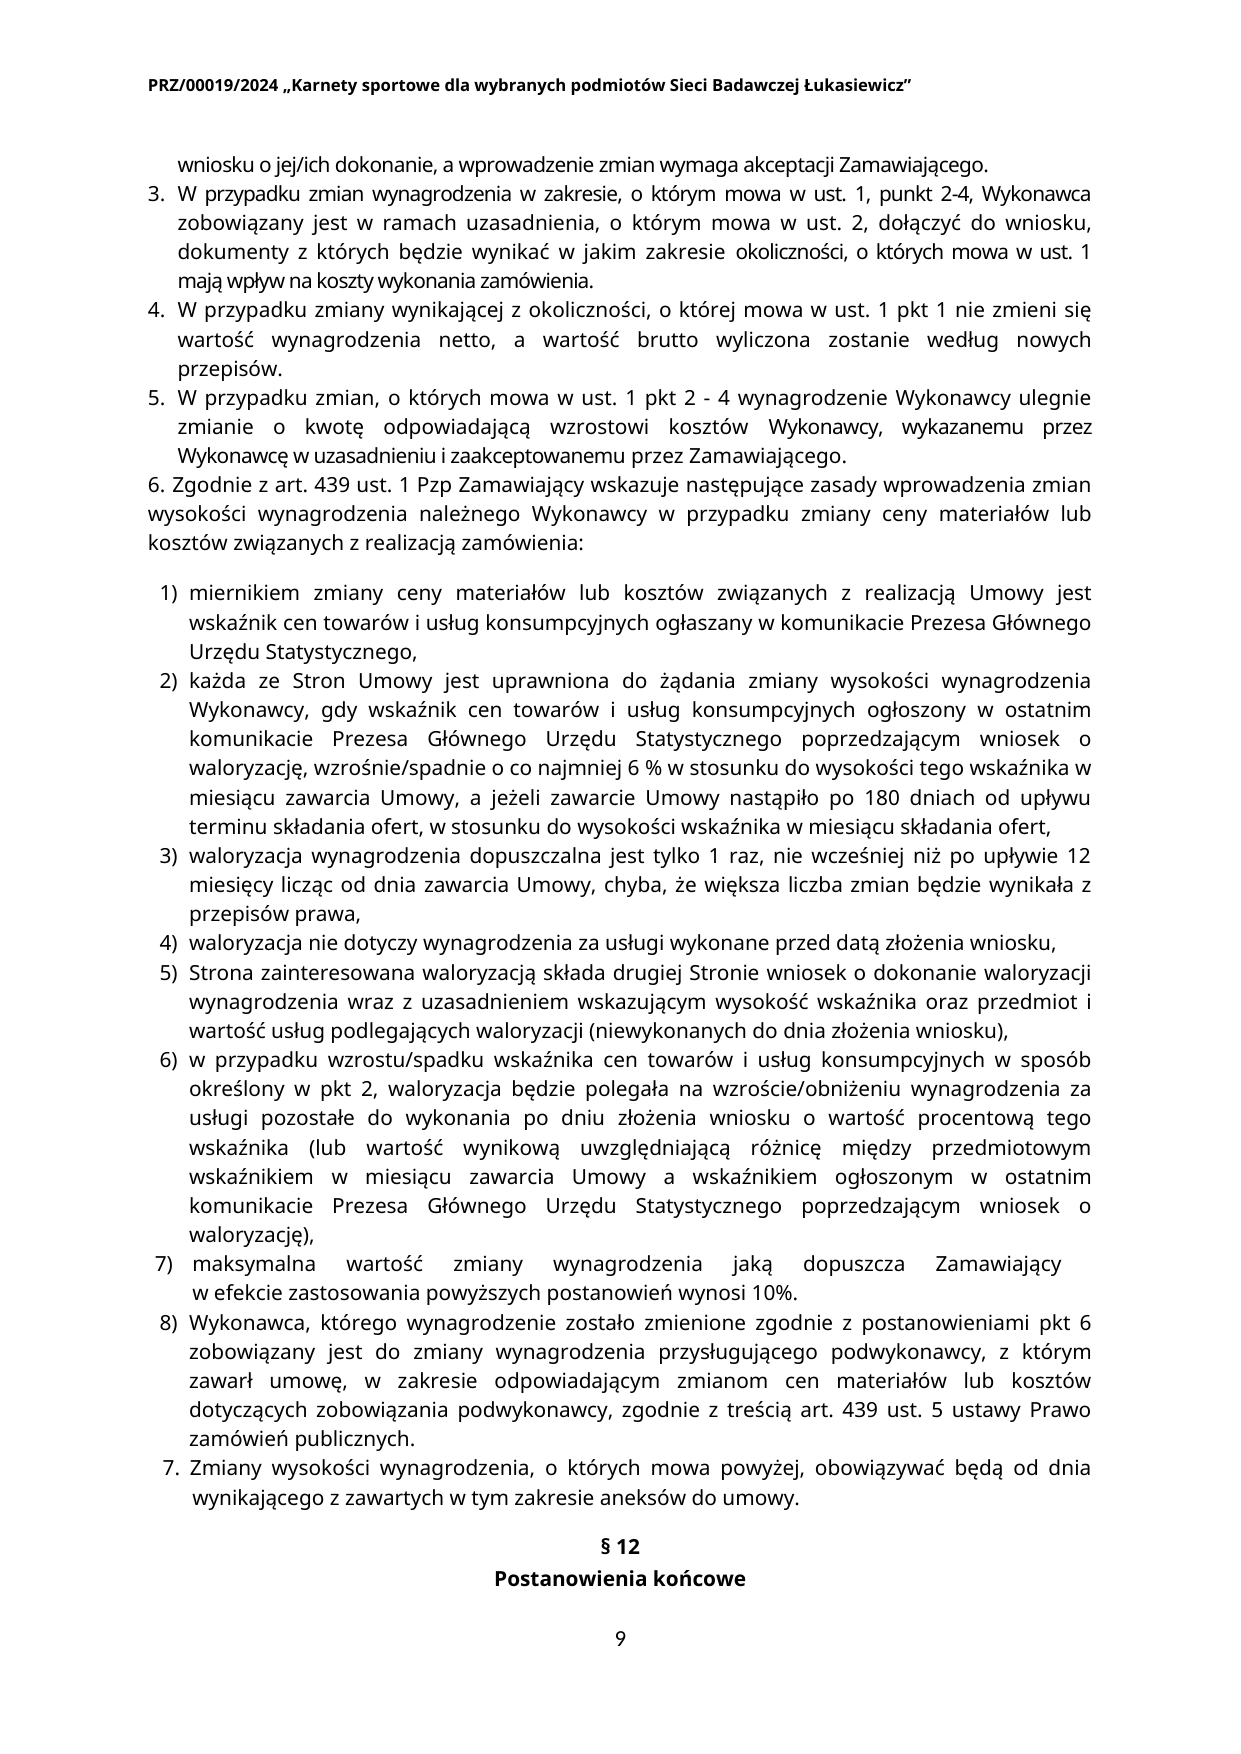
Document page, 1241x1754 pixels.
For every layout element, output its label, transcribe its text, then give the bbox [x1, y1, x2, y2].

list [148, 149, 1093, 178]
text 7. Zmiany wysokości wynagrodzenia, o których mowa powyżej, obowiązywać będą od dnia wynikającego z zawartych w tym zakresie aneksów do umowy. [162, 1453, 1093, 1511]
list w przypadku wzrostu/spadku wskaźnika cen towarów i usług konsumpcyjnych w sposób określony w pkt 2, waloryzacja będzie polegała na wzroście/obniżeniu wynagrodzenia za usługi pozostałe do wykonania po dniu złożenia wniosku o wartość procentową tego wskaźnika (lub wartość wynikową uwzględniającą różnicę między przedmiotowym wskaźnikiem w miesiącu zawarcia Umowy a wskaźnikiem ogłoszonym w ostatnim komunikacie Prezesa Głównego Urzędu Statystycznego poprzedzającym wniosek o waloryzację), [159, 1044, 1093, 1249]
list każda ze Stron Umowy jest uprawniona do żądania zmiany wysokości wynagrodzenia Wykonawcy, gdy wskaźnik cen towarów i usług konsumpcyjnych ogłoszony w ostatnim komunikacie Prezesa Głównego Urzędu Statystycznego poprzedzającym wniosek o waloryzację, wzrośnie/spadnie o co najmniej 6 % w stosunku do wysokości tego wskaźnika w miesiącu zawarcia Umowy, a jeżeli zawarcie Umowy nastąpiło po 180 dniach od upływu terminu składania ofert, w stosunku do wysokości wskaźnika w miesiącu składania ofert, [159, 665, 1093, 840]
text 6. Zgodnie z art. 439 ust. 1 Pzp Zamawiający wskazuje następujące zasady wprowadzenia zmian wysokości wynagrodzenia należnego Wykonawcy w przypadku zmiany ceny materiałów lub kosztów związanych z realizacją zamówienia: [148, 469, 1093, 557]
list Strona zainteresowana waloryzacją składa drugiej Stronie wniosek o dokonanie waloryzacji wynagrodzenia wraz z uzasadnieniem wskazującym wysokość wskaźnika oraz przedmiot i wartość usług podlegających waloryzacji (niewykonanych do dnia złożenia wniosku), [159, 957, 1093, 1044]
text Postanowienia końcowe [148, 1564, 1093, 1593]
list maksymalna wartość zmiany wynagrodzenia jaką dopuszcza Zamawiający w efekcie zastosowania powyższych postanowień wynosi 10%. [154, 1249, 1093, 1307]
list waloryzacja wynagrodzenia dopuszczalna jest tylko 1 raz, nie wcześniej niż po upływie 12 miesięcy licząc od dnia zawarcia Umowy, chyba, że większa liczba zmian będzie wynikała z przepisów prawa, [159, 840, 1093, 928]
list W przypadku zmiany wynikającej z okoliczności, o której mowa w ust. 1 pkt 1 nie zmieni się wartość wynagrodzenia netto, a wartość brutto wyliczona zostanie według nowych przepisów. [148, 294, 1093, 382]
list miernikiem zmiany ceny materiałów lub kosztów związanych z realizacją Umowy jest wskaźnik cen towarów i usług konsumpcyjnych ogłaszany w komunikacie Prezesa Głównego Urzędu Statystycznego, [159, 578, 1093, 665]
list W przypadku zmian, o których mowa w ust. 1 pkt 2 - 4 wynagrodzenie Wykonawcy ulegnie zmianie o kwotę odpowiadającą wzrostowi kosztów Wykonawcy, wykazanemu przez Wykonawcę w uzasadnieniu i zaakceptowanemu przez Zamawiającego. [148, 382, 1093, 469]
text § 12 [148, 1532, 1093, 1560]
list W przypadku zmian wynagrodzenia w zakresie, o którym mowa w ust. 1, punkt 2-4, Wykonawca zobowiązany jest w ramach uzasadnienia, o którym mowa w ust. 2, dołączyć do wniosku, dokumenty z których będzie wynikać w jakim zakresie okoliczności, o których mowa w ust. 1 mają wpływ na koszty wykonania zamówienia. [148, 178, 1093, 294]
list waloryzacja nie dotyczy wynagrodzenia za usługi wykonane przed datą złożenia wniosku, [159, 928, 1093, 957]
list Wykonawca, którego wynagrodzenie zostało zmienione zgodnie z postanowieniami pkt 6 zobowiązany jest do zmiany wynagrodzenia przysługującego podwykonawcy, z którym zawarł umowę, w zakresie odpowiadającym zmianom cen materiałów lub kosztów dotyczących zobowiązania podwykonawcy, zgodnie z treścią art. 439 ust. 5 ustawy Prawo zamówień publicznych. [159, 1307, 1093, 1453]
